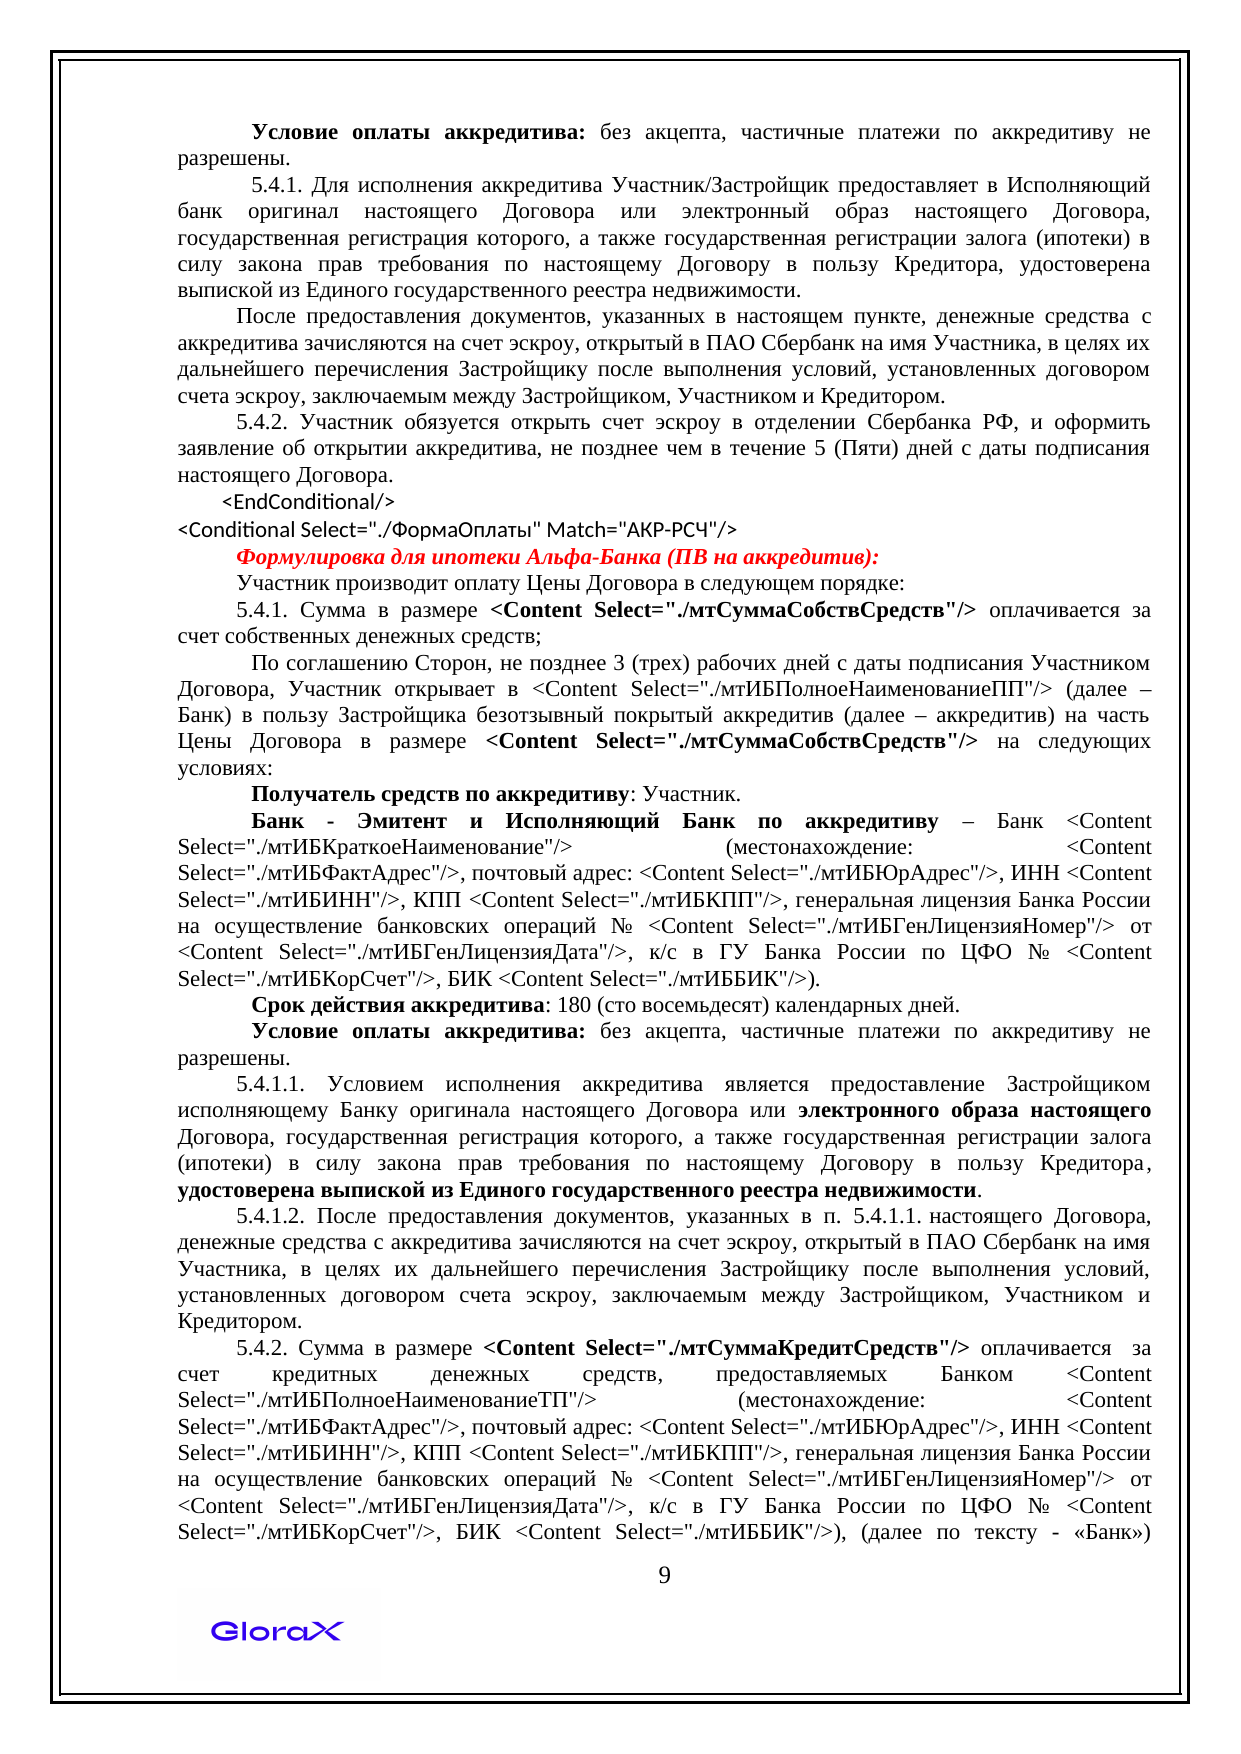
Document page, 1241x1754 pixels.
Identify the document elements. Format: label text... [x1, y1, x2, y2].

text После предоставления документов, указанных в настоящем пункте, денежные средства с аккредитива зачисляются на счет эскроу, открытый в ПАО Сбербанк на имя Участника, в целях их дальнейшего перечисления Застройщику после выполнения условий, установленных договором счета эскроу, заключаемым между Застройщиком, Участником и Кредитором. [177, 303, 1152, 408]
text Условие оплаты аккредитива: без акцепта, частичные платежи по аккредитиву не разрешены. [177, 1017, 1152, 1070]
text 5.4.1.1. Условием исполнения аккредитива является предоставление Застройщиком исполняющему Банку оригинала настоящего Договора или электронного образа настоящего Договора, государственная регистрация которого, а также государственная регистрации залога (ипотеки) в силу закона прав требования по настоящему Договору в пользу Кредитора, удостоверена выпиской из Единого государственного реестра недвижимости. [177, 1070, 1152, 1202]
text Срок действия аккредитива: 180 (сто восемьдесят) календарных дней. [177, 991, 1152, 1017]
text Участник производит оплату Цены Договора в следующем порядке: [177, 569, 1152, 596]
text 5.4.1. Сумма в размере оплачивается за счет собственных денежных средств; [177, 596, 1152, 648]
text Условие оплаты аккредитива: без акцепта, частичные платежи по аккредитиву не разрешены. [177, 118, 1152, 171]
text 5.4.1. Для исполнения аккредитива Участник/Застройщик предоставляет в Исполняющий банк оригинал настоящего Договора или электронный образ настоящего Договора, государственная регистрация которого, а также государственная регистрации залога (ипотеки) в силу закона прав требования по настоящему Договору в пользу Кредитора, удостоверена выпиской из Единого государственного реестра недвижимости. [177, 171, 1152, 303]
text Банк - Эмитент и Исполняющий Банк по аккредитиву – Банк (местонахождение: , почтовый адрес: , ИНН , КПП , генеральная лицензия Банка России на осуществление банковских операций № от , к/с в ГУ Банка России по ЦФО № , БИК ). [177, 807, 1152, 991]
text 5.4.1.2. После предоставления документов, указанных в п. 5.4.1.1. настоящего Договора, денежные средства с аккредитива зачисляются на счет эскроу, открытый в ПАО Сбербанк на имя Участника, в целях их дальнейшего перечисления Застройщику после выполнения условий, установленных договором счета эскроу, заключаемым между Застройщиком, Участником и Кредитором. [177, 1202, 1152, 1334]
picture [177, 1588, 382, 1681]
text По соглашению Сторон, не позднее 3 (трех) рабочих дней с даты подписания Участником Договора, Участник открывает в (далее – Банк) в пользу Застройщика безотзывный покрытый аккредитив (далее – аккредитив) на часть Цены Договора в размере на следующих условиях: [177, 648, 1152, 780]
text 5.4.2. Участник обязуется открыть счет эскроу в отделении Сбербанка РФ, и оформить заявление об открытии аккредитива, не позднее чем в течение 5 (Пяти) дней с даты подписания настоящего Договора. [177, 408, 1152, 487]
text Получатель средств по аккредитиву: Участник. [177, 780, 1152, 807]
text Формулировка для ипотеки Альфа-Банка (ПВ на аккредитив): [177, 543, 1152, 569]
